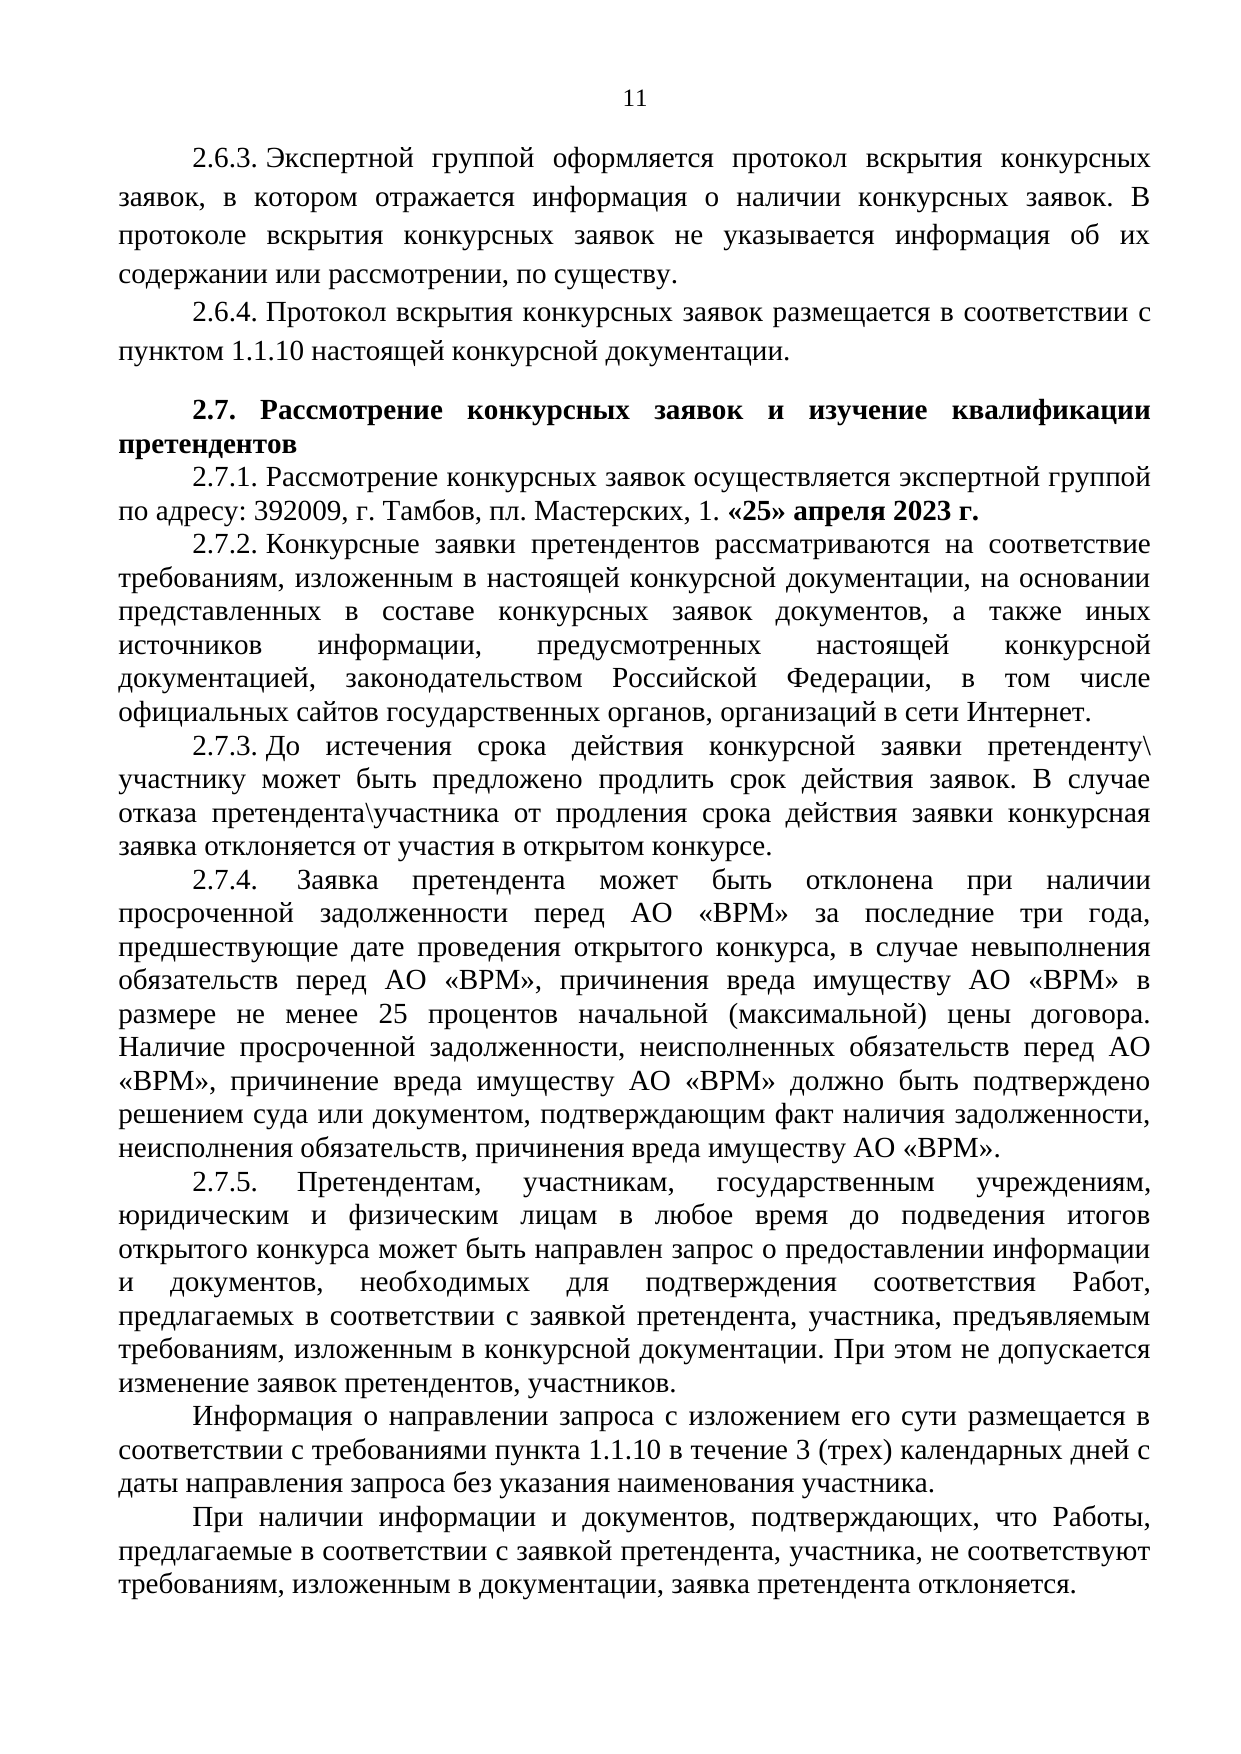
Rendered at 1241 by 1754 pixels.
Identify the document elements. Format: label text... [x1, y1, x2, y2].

text 2.7. Рассмотрение конкурсных заявок и изучение квалификации претендентов [118, 392, 1152, 459]
list 2.6.3. Экспертной группой оформляется протокол вскрытия конкурсных заявок, в котором отражается информация о наличии конкурсных заявок. В протоколе вскрытия конкурсных заявок не указывается информация об их содержании или рассмотрении, по существу. [118, 140, 1152, 289]
list Конкурсные заявки претендентов рассматриваются на соответствие требованиям, изложенным в настоящей конкурсной документации, на основании представленных в составе конкурсных заявок документов, а также иных источников информации, предусмотренных настоящей конкурсной документацией, законодательством Российской Федерации, в том числе официальных сайтов государственных органов, организаций в сети Интернет. [118, 526, 1152, 728]
list Заявка претендента может быть отклонена при наличии просроченной задолженности перед АО «ВРМ» за последние три года, предшествующие дате проведения открытого конкурса, в случае невыполнения обязательств перед АО «ВРМ», причинения вреда имуществу АО «ВРМ» в размере не менее 25 процентов начальной (максимальной) цены договора. Наличие просроченной задолженности, неисполненных обязательств перед АО «ВРМ», причинение вреда имуществу АО «ВРМ» должно быть подтверждено решением суда или документом, подтверждающим факт наличия задолженности, неисполнения обязательств, причинения вреда имуществу АО «ВРМ». [118, 862, 1152, 1164]
list 2.6.4. Протокол вскрытия конкурсных заявок размещается в соответствии с пунктом 1.1.10 настоящей конкурсной документации. [118, 294, 1152, 366]
list Претендентам, участникам, государственным учреждениям, юридическим и физическим лицам в любое время до подведения итогов открытого конкурса может быть направлен запрос о предоставлении информации и документов, необходимых для подтверждения соответствия Работ, предлагаемых в соответствии с заявкой претендента, участника, предъявляемым требованиям, изложенным в конкурсной документации. При этом не допускается изменение заявок претендентов, участников. [118, 1164, 1152, 1398]
list Рассмотрение конкурсных заявок осуществляется экспертной группой по адресу: 392009, г. Тамбов, пл. Мастерских, 1. «25» апреля 2023 г. [118, 459, 1152, 526]
list До истечения срока действия конкурсной заявки претенденту\участнику может быть предложено продлить срок действия заявок. В случае отказа претендента\участника от продления срока действия заявки конкурсная заявка отклоняется от участия в открытом конкурсе. [118, 728, 1152, 862]
text Информация о направлении запроса с изложением его сути размещается в соответствии с требованиями пункта 1.1.10 в течение 3 (трех) календарных дней с даты направления запроса без указания наименования участника. [118, 1398, 1152, 1499]
text При наличии информации и документов, подтверждающих, что Работы, предлагаемые в соответствии с заявкой претендента, участника, не соответствуют требованиям, изложенным в документации, заявка претендента отклоняется. [118, 1499, 1152, 1600]
